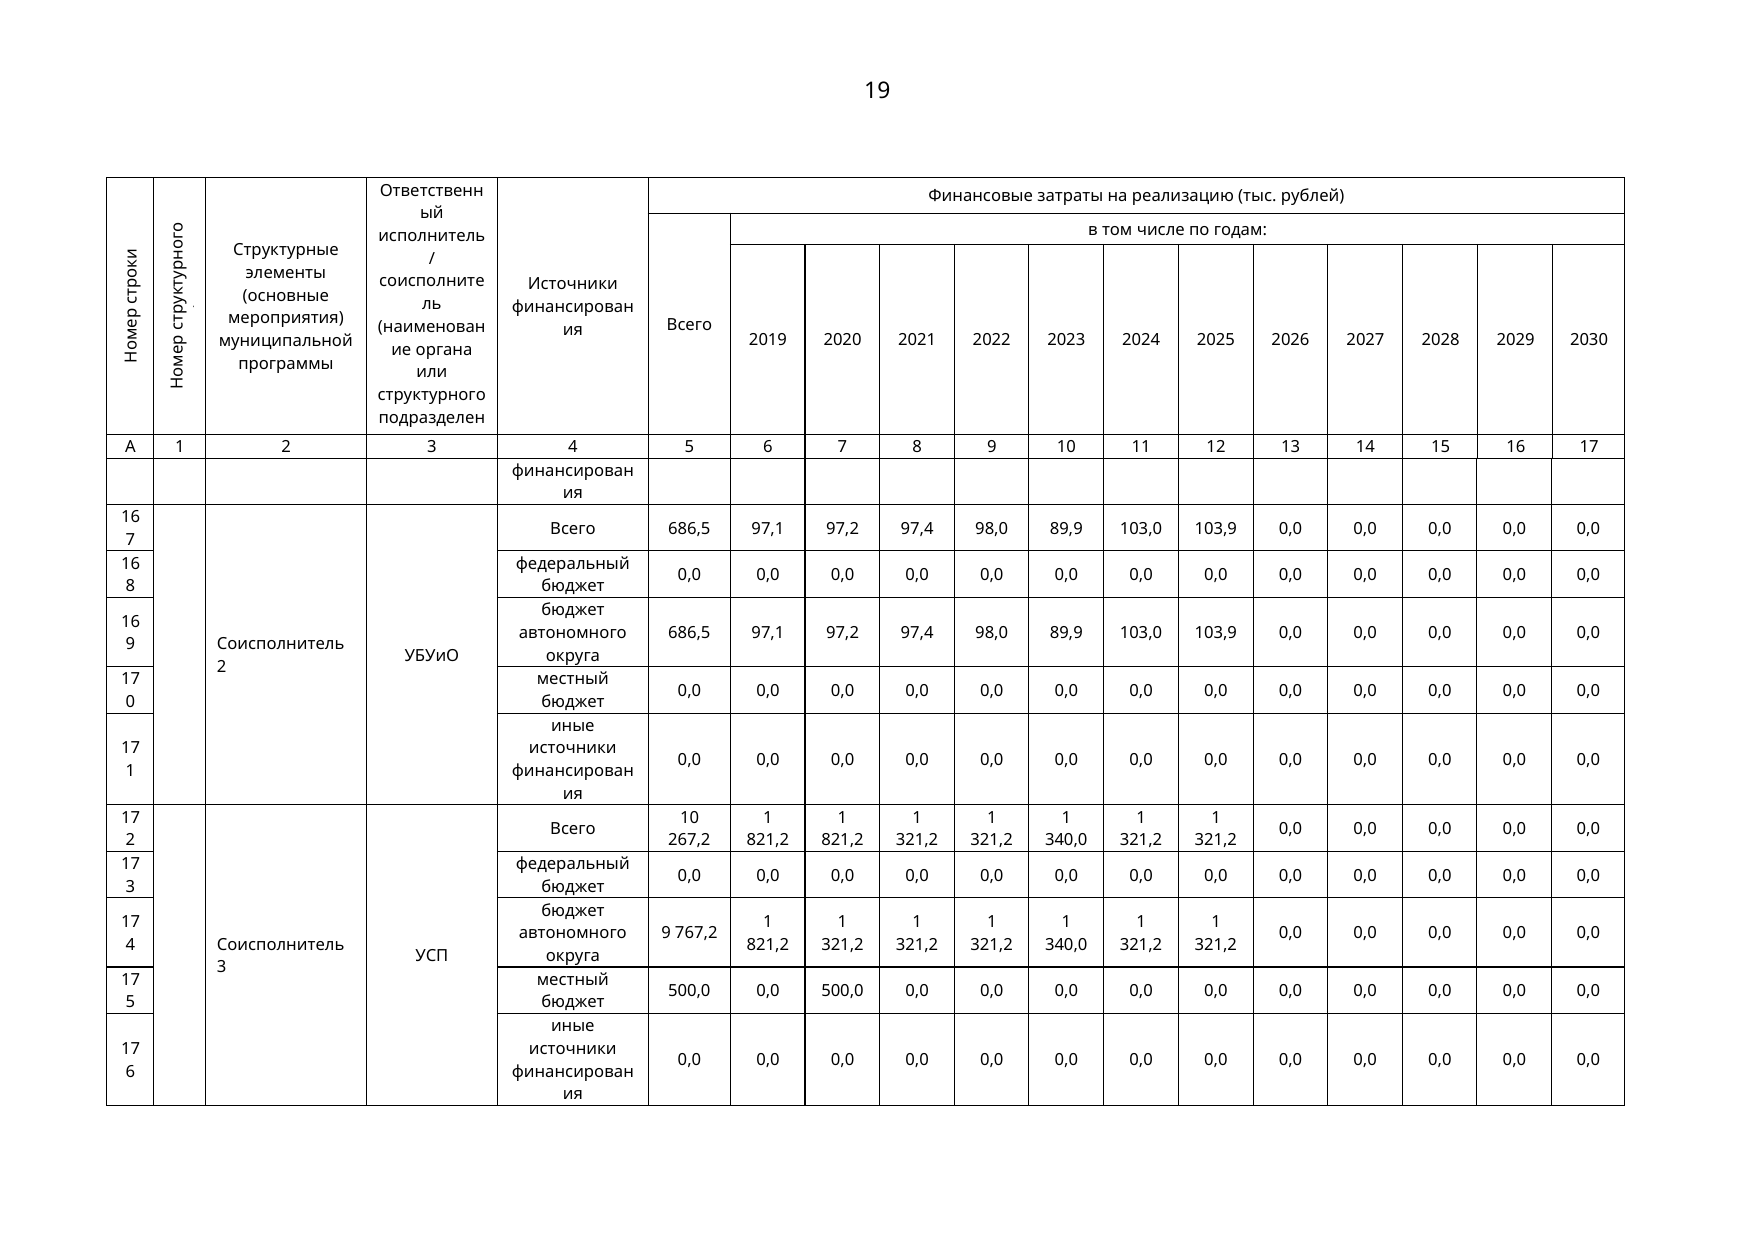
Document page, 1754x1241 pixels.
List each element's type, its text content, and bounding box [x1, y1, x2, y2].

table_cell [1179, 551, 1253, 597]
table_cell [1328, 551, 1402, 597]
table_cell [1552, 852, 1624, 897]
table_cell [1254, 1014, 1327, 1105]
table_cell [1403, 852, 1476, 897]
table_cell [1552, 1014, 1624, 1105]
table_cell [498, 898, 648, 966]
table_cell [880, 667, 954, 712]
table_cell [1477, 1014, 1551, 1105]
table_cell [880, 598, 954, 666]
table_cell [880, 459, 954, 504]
table_cell 15 [1403, 435, 1477, 457]
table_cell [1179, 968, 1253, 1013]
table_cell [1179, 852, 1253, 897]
table_cell 14 [1328, 435, 1402, 457]
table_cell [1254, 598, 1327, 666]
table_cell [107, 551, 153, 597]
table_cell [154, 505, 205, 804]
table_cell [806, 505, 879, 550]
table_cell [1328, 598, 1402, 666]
table_cell 2026 [1254, 245, 1327, 434]
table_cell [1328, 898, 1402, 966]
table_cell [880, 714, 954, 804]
table_cell 2024 [1104, 245, 1178, 434]
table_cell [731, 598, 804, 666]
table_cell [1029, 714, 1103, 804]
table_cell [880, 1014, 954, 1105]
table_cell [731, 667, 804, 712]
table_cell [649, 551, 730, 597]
table_cell 10 [1029, 435, 1103, 457]
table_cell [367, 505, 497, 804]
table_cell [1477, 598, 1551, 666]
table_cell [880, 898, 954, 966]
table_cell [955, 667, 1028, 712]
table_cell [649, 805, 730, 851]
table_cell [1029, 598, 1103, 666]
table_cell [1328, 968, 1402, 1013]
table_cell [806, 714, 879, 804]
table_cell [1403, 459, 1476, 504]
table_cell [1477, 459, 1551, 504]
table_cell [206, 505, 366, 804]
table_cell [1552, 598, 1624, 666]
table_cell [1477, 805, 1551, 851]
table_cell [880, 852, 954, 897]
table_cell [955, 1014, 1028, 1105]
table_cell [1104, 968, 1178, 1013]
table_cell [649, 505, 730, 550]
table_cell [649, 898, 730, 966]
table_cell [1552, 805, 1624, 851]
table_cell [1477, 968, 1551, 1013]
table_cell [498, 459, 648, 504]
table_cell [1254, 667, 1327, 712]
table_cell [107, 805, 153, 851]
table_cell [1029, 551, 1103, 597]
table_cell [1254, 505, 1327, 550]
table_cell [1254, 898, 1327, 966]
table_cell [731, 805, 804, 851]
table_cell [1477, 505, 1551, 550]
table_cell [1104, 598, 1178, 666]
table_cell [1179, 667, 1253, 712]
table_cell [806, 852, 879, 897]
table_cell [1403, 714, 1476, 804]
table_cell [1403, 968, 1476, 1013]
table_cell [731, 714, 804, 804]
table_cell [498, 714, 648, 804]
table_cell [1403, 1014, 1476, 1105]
table_cell 2025 [1179, 245, 1253, 434]
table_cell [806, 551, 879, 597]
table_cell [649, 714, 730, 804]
table_cell 2023 [1029, 245, 1103, 434]
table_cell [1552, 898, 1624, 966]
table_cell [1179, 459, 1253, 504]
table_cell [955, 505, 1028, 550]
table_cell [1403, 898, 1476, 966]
table_header Номер структурного элемента (основного мероприятия) [154, 178, 205, 434]
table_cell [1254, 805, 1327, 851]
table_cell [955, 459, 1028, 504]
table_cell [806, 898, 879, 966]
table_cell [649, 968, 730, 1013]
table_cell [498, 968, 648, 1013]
table_header Ответственный исполнитель/ соисполнитель (наименование органа или структурного подразделения, учреждения) [367, 178, 497, 434]
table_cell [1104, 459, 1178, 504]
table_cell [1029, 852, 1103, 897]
table_cell 2030 [1553, 245, 1624, 434]
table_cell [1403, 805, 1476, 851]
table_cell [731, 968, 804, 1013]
table_cell 2029 [1478, 245, 1552, 434]
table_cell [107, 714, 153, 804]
table_cell 2020 [806, 245, 879, 434]
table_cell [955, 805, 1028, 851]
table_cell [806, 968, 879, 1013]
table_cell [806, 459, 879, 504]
table_cell 2021 [880, 245, 954, 434]
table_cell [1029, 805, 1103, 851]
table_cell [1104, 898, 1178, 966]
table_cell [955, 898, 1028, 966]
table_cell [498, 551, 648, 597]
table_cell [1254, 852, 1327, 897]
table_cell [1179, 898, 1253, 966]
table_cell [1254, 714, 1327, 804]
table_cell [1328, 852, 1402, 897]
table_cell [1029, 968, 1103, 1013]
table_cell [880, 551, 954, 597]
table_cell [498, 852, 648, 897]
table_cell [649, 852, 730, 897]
table_cell 2 [206, 435, 366, 457]
table_cell 2028 [1403, 245, 1477, 434]
table_header Источники финансирования [498, 178, 648, 434]
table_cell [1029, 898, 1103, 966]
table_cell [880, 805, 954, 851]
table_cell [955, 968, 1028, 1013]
table_cell Всего [649, 214, 730, 434]
table_cell А [107, 435, 153, 457]
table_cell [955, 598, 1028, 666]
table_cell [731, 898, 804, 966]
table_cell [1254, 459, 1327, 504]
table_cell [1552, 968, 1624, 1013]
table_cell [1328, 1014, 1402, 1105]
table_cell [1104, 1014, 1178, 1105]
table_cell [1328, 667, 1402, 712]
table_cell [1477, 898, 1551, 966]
table_cell 3 [367, 435, 497, 457]
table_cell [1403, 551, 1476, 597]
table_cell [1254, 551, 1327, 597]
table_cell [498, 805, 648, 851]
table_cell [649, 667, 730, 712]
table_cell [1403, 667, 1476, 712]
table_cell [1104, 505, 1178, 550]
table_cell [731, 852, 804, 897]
table_cell 2027 [1328, 245, 1402, 434]
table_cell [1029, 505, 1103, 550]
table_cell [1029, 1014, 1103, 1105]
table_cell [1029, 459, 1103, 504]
table_header Структурные элементы (основные мероприятия) муниципальной программы [206, 178, 366, 434]
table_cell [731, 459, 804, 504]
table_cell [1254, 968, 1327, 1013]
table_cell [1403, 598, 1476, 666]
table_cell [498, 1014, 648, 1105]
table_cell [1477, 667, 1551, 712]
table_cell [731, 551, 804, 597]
table_cell 7 [806, 435, 879, 457]
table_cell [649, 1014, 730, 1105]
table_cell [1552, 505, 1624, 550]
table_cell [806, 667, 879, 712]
table_cell 12 [1179, 435, 1253, 457]
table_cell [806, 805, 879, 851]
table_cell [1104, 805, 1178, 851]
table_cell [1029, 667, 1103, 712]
table_cell 13 [1254, 435, 1327, 457]
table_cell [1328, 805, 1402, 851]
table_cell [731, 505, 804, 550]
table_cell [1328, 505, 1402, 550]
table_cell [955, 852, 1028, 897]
table_header Номер строки [107, 178, 153, 434]
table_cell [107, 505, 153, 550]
table_cell 16 [1478, 435, 1552, 457]
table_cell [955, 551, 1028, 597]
table_cell 4 [498, 435, 648, 457]
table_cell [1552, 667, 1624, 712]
table_cell 11 [1104, 435, 1178, 457]
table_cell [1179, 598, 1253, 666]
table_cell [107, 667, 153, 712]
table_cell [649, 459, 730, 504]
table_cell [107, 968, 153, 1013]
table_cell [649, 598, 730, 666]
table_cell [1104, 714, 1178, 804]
table_cell 5 [649, 435, 730, 457]
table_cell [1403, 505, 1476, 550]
table_cell 6 [731, 435, 804, 457]
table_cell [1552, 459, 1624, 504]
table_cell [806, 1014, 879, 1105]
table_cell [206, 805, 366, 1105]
table_cell 9 [955, 435, 1028, 457]
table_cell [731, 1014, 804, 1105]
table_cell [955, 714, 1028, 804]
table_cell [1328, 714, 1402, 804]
table_cell 17 [1553, 435, 1624, 457]
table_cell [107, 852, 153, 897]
table_cell 2019 [731, 245, 804, 434]
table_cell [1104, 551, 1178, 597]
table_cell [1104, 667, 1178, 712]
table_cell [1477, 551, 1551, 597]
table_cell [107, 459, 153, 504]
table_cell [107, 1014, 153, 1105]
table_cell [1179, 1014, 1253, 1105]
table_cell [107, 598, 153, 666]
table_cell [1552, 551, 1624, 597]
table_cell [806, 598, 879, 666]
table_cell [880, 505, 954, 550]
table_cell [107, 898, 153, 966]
table_cell в том числе по годам: [731, 214, 1624, 244]
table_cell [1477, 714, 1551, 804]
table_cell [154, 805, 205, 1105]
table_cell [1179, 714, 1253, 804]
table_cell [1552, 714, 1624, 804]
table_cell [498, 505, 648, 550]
table_cell 8 [880, 435, 954, 457]
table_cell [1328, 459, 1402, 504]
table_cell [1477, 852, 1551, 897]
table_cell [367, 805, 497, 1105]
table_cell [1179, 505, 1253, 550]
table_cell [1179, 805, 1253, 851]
table_cell 1 [154, 435, 205, 457]
table_cell 2022 [955, 245, 1028, 434]
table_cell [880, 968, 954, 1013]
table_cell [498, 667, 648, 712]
table_header Финансовые затраты на реализацию (тыс. рублей) [649, 178, 1624, 212]
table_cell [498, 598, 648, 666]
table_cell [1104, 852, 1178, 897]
